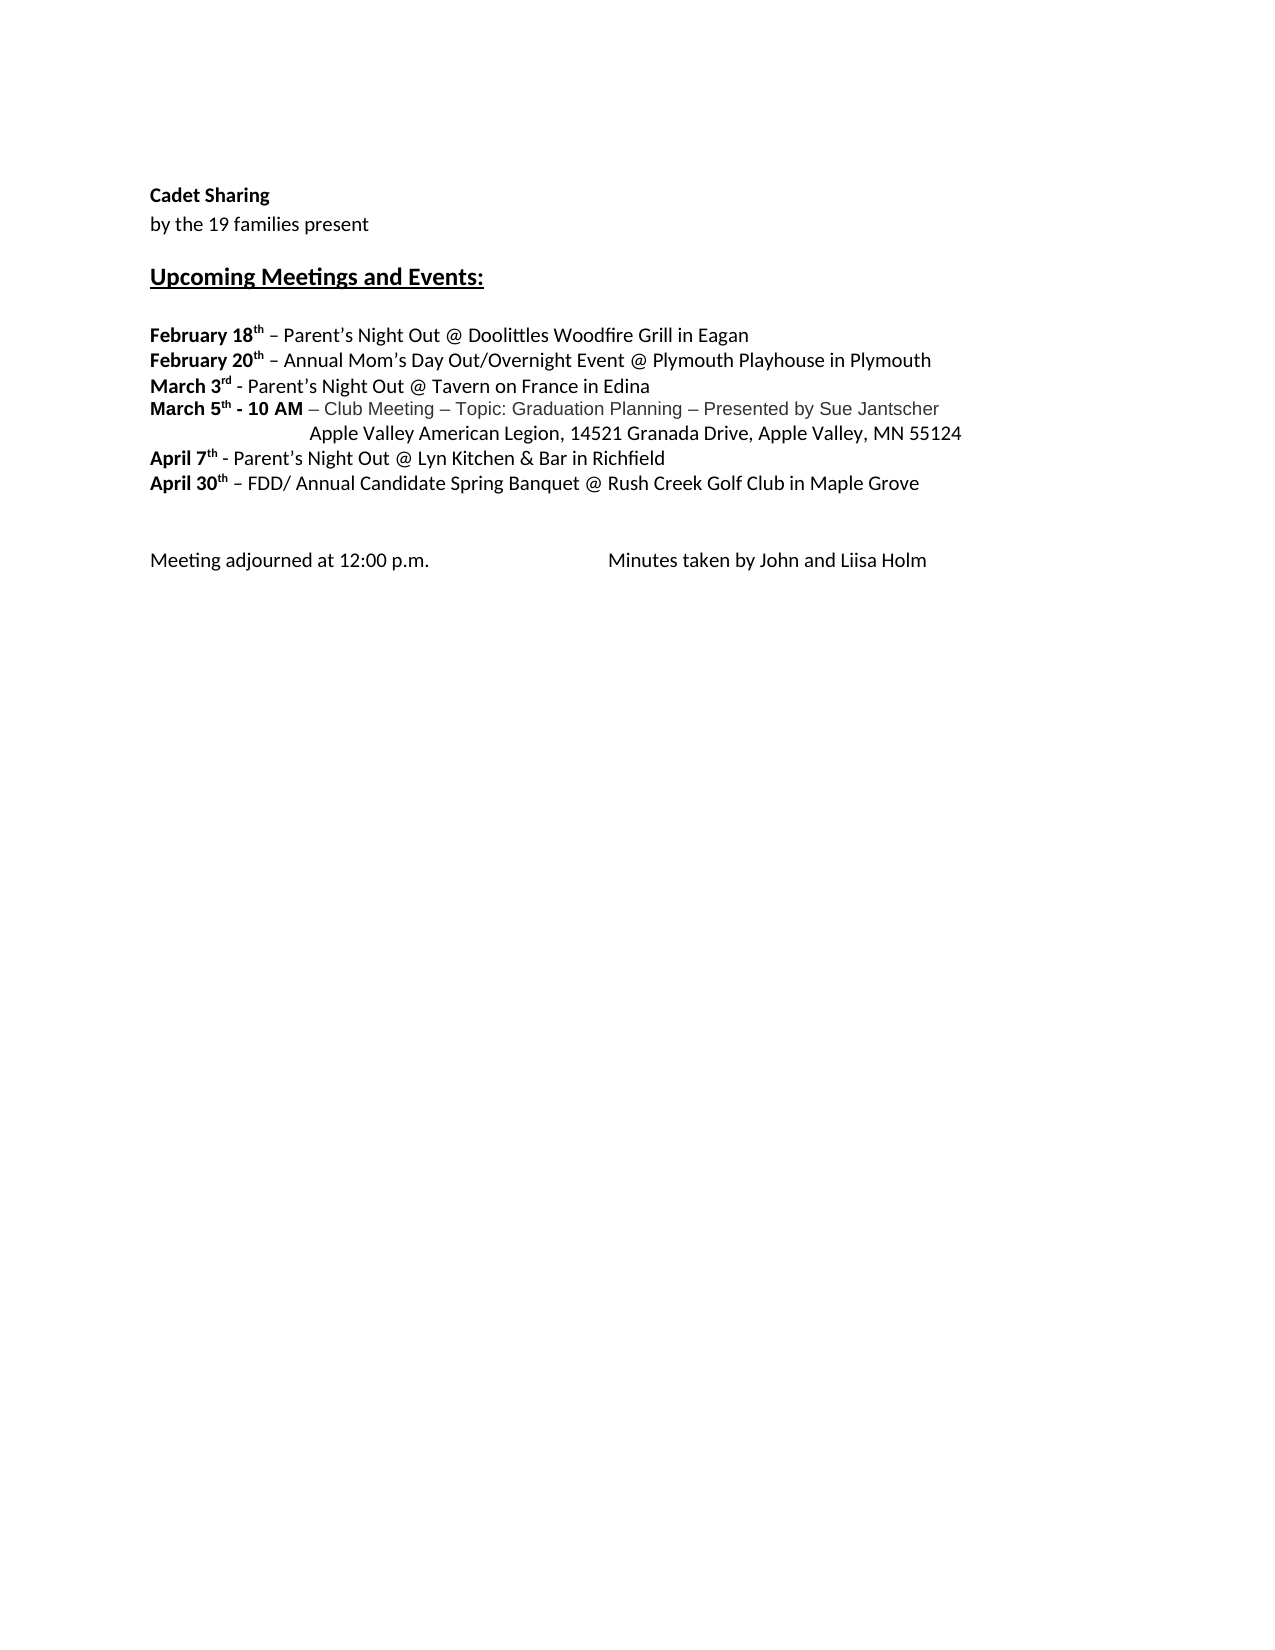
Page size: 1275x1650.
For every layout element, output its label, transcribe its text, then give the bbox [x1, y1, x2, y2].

text Meeting adjourned at 12:00 p.m. Minutes taken by John and Liisa Holm [150, 547, 1125, 572]
text Apple Valley American Legion, 14521 Granada Drive, Apple Valley, MN 55124 [150, 420, 1125, 445]
text March 5th - 10 AM – Club Meeting – Topic: Graduation Planning – Presented by Sue Jantscher [150, 398, 1125, 420]
text February 20th – Annual Mom’s Day Out/Overnight Event @ Plymouth Playhouse in Plymouth [150, 347, 1125, 373]
text March 3rd - Parent’s Night Out @ Tavern on France in Edina [150, 373, 1125, 398]
text April 30th – FDD/ Annual Candidate Spring Banquet @ Rush Creek Golf Club in Maple Grove [150, 471, 1125, 496]
text Cadet Sharing by the 19 families present [150, 150, 1125, 236]
text Upcoming Meetings and Events: [150, 261, 1125, 291]
text February 18th – Parent’s Night Out @ Doolittles Woodfire Grill in Eagan [150, 322, 1125, 347]
text April 7th - Parent’s Night Out @ Lyn Kitchen & Bar in Richfield [150, 445, 1125, 471]
